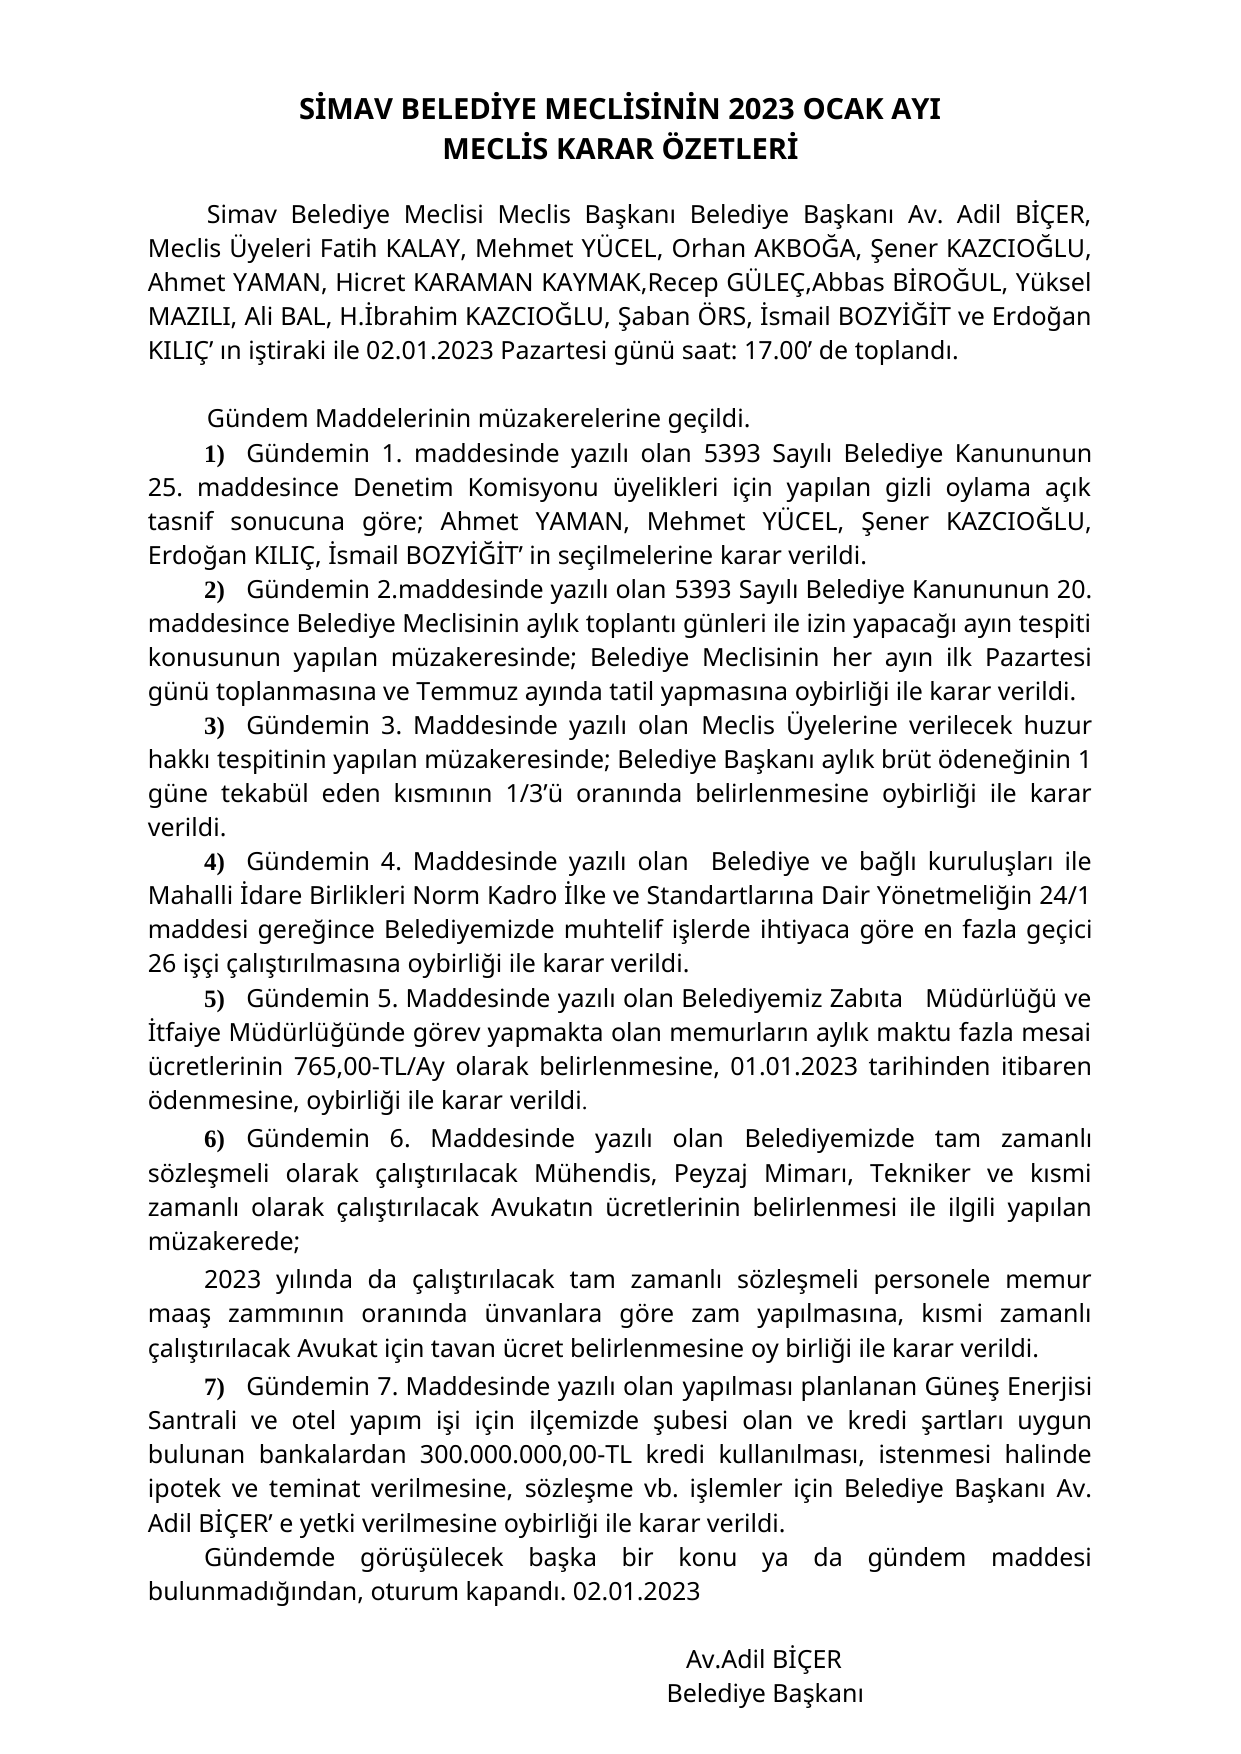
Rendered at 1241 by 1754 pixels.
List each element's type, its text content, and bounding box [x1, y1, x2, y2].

list Gündemin 2.maddesinde yazılı olan 5393 Sayılı Belediye Kanununun 20. maddesince Belediye Meclisinin aylık toplantı günleri ile izin yapacağı ayın tespiti konusunun yapılan müzakeresinde; Belediye Meclisinin her ayın ilk Pazartesi günü toplanmasına ve Temmuz ayında tatil yapmasına oybirliği ile karar verildi. [148, 571, 1093, 708]
text Belediye Başkanı [148, 1676, 1093, 1709]
text MECLİS KARAR ÖZETLERİ [148, 128, 1093, 168]
list Gündemin 3. Maddesinde yazılı olan Meclis Üyelerine verilecek huzur hakkı tespitinin yapılan müzakeresinde; Belediye Başkanı aylık brüt ödeneğinin 1 güne tekabül eden kısmının 1/3’ü oranında belirlenmesine oybirliği ile karar verildi. [148, 708, 1093, 844]
text SİMAV BELEDİYE MECLİSİNİN 2023 OCAK AYI [148, 89, 1093, 128]
text Gündem Maddelerinin müzakerelerine geçildi. [148, 401, 1093, 435]
text Gündemde görüşülecek başka bir konu ya da gündem maddesi bulunmadığından, oturum kapandı. 02.01.2023 [148, 1539, 1093, 1607]
text 2023 yılında da çalıştırılacak tam zamanlı sözleşmeli personele memur maaş zammının oranında ünvanlara göre zam yapılmasına, kısmi zamanlı çalıştırılacak Avukat için tavan ücret belirlenmesine oy birliği ile karar verildi. [148, 1262, 1093, 1364]
text Av.Adil BİÇER [148, 1641, 1093, 1676]
list Gündemin 7. Maddesinde yazılı olan yapılması planlanan Güneş Enerjisi Santrali ve otel yapım işi için ilçemizde şubesi olan ve kredi şartları uygun bulunan bankalardan 300.000.000,00-TL kredi kullanılması, istenmesi halinde ipotek ve teminat verilmesine, sözleşme vb. işlemler için Belediye Başkanı Av. Adil BİÇER’ e yetki verilmesine oybirliği ile karar verildi. [148, 1369, 1093, 1539]
list Gündemin 5. Maddesinde yazılı olan Belediyemiz Zabıta Müdürlüğü ve İtfaiye Müdürlüğünde görev yapmakta olan memurların aylık maktu fazla mesai ücretlerinin 765,00-TL/Ay olarak belirlenmesine, 01.01.2023 tarihinden itibaren ödenmesine, oybirliği ile karar verildi. [148, 980, 1093, 1116]
list Gündemin 6. Maddesinde yazılı olan Belediyemizde tam zamanlı sözleşmeli olarak çalıştırılacak Mühendis, Peyzaj Mimarı, Tekniker ve kısmi zamanlı olarak çalıştırılacak Avukatın ücretlerinin belirlenmesi ile ilgili yapılan müzakerede; [148, 1121, 1093, 1257]
list Gündemin 4. Maddesinde yazılı olan Belediye ve bağlı kuruluşları ile Mahalli İdare Birlikleri Norm Kadro İlke ve Standartlarına Dair Yönetmeliğin 24/1 maddesi gereğince Belediyemizde muhtelif işlerde ihtiyaca göre en fazla geçici 26 işçi çalıştırılmasına oybirliği ile karar verildi. [148, 844, 1093, 980]
list Gündemin 1. maddesinde yazılı olan 5393 Sayılı Belediye Kanununun 25. maddesince Denetim Komisyonu üyelikleri için yapılan gizli oylama açık tasnif sonucuna göre; Ahmet YAMAN, Mehmet YÜCEL, Şener KAZCIOĞLU, Erdoğan KILIÇ, İsmail BOZYİĞİT’ in seçilmelerine karar verildi. [148, 435, 1093, 571]
text Simav Belediye Meclisi Meclis Başkanı Belediye Başkanı Av. Adil BİÇER, Meclis Üyeleri Fatih KALAY, Mehmet YÜCEL, Orhan AKBOĞA, Şener KAZCIOĞLU, Ahmet YAMAN, Hicret KARAMAN KAYMAK,Recep GÜLEÇ,Abbas BİROĞUL, Yüksel MAZILI, Ali BAL, H.İbrahim KAZCIOĞLU, Şaban ÖRS, İsmail BOZYİĞİT ve Erdoğan KILIÇ’ ın iştiraki ile 02.01.2023 Pazartesi günü saat: 17.00’ de toplandı. [148, 197, 1093, 367]
